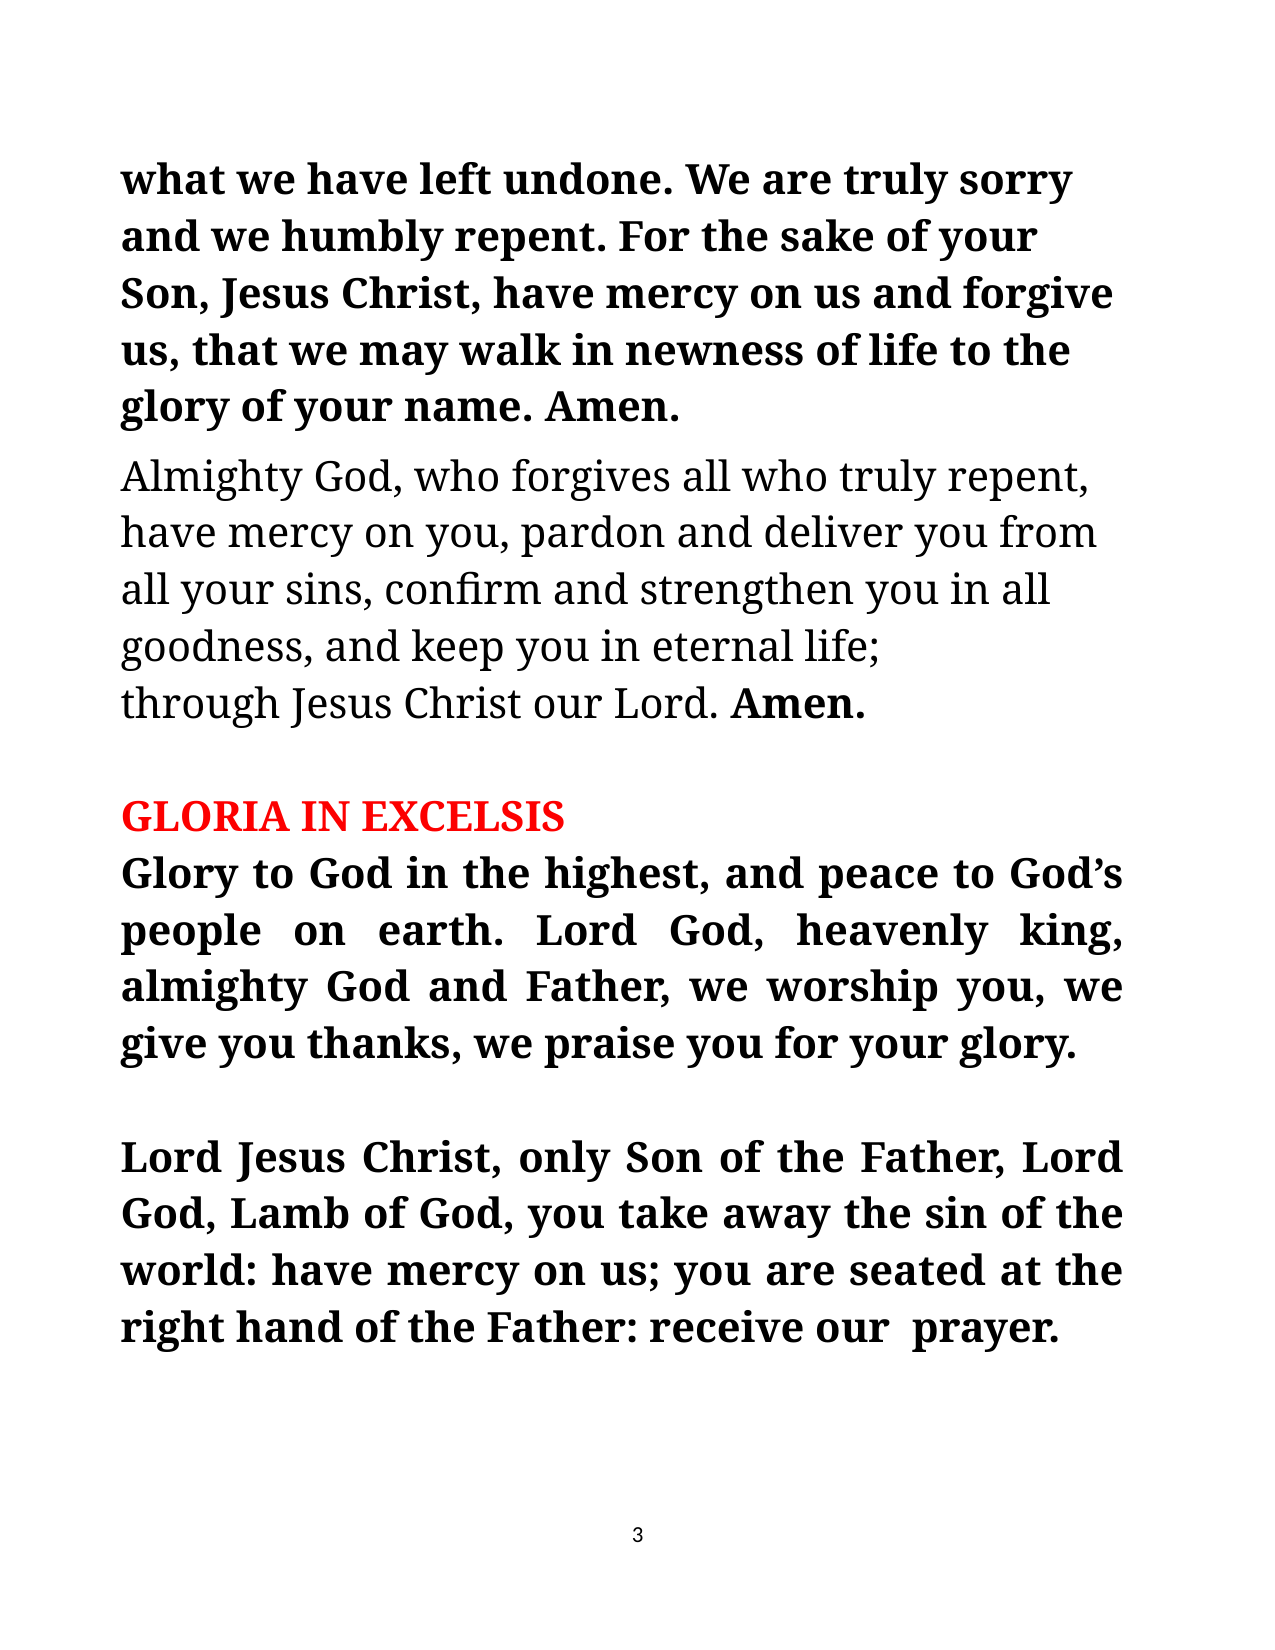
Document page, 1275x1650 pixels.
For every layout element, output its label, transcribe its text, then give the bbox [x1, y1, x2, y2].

text GLORIA IN EXCELSIS [120, 787, 1125, 844]
text Glory to God in the highest, and peace to God’s people on earth. Lord God, heavenly king, almighty God and Father, we worship you, we give you thanks, we praise you for your glory. [120, 844, 1125, 1071]
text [120, 150, 1125, 434]
text Almighty God, who forgives all who truly repent, have mercy on you, pardon and deliver you from all your sins, confirm and strengthen you in all goodness, and keep you in eternal life; through Jesus Christ our Lord. Amen. [120, 446, 1125, 730]
text Lord Jesus Christ, only Son of the Father, Lord God, Lamb of God, you take away the sin of the world: have mercy on us; you are seated at the right hand of the Father: receive our prayer. [120, 1128, 1125, 1355]
